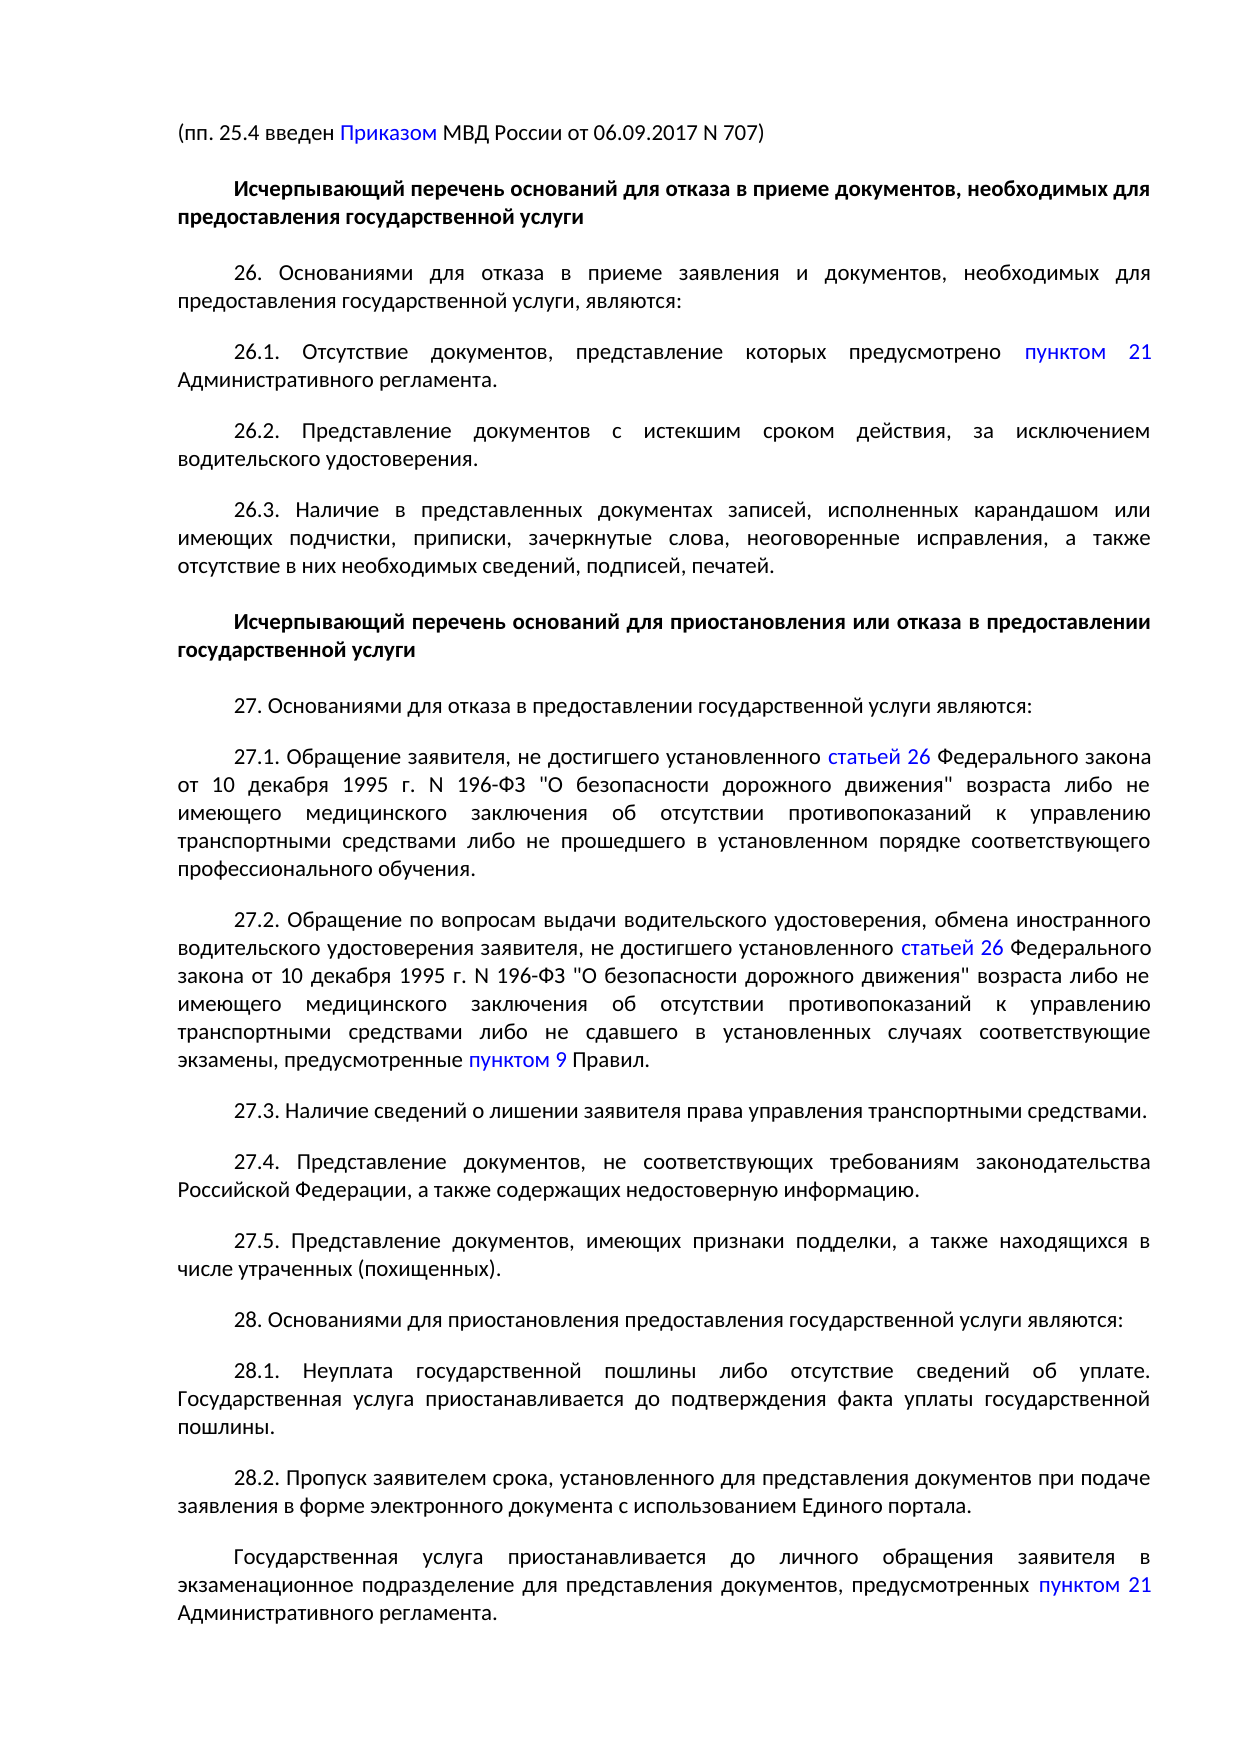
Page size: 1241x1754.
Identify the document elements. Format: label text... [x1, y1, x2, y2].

text 26. Основаниями для отказа в приеме заявления и документов, необходимых для предоставления государственной услуги, являются: [177, 258, 1152, 314]
text Государственная услуга приостанавливается до личного обращения заявителя в экзаменационное подразделение для представления документов, предусмотренных пунктом 21 Административного регламента. [177, 1542, 1152, 1626]
text 26.2. Представление документов с истекшим сроком действия, за исключением водительского удостоверения. [177, 416, 1152, 472]
text 28.2. Пропуск заявителем срока, установленного для представления документов при подаче заявления в форме электронного документа с использованием Единого портала. [177, 1463, 1152, 1519]
text 27.1. Обращение заявителя, не достигшего установленного статьей 26 Федерального закона от 10 декабря 1995 г. N 196-ФЗ "О безопасности дорожного движения" возраста либо не имеющего медицинского заключения об отсутствии противопоказаний к управлению транспортными средствами либо не прошедшего в установленном порядке соответствующего профессионального обучения. [177, 742, 1152, 882]
title Исчерпывающий перечень оснований для приостановления или отказа в предоставлении государственной услуги [177, 607, 1152, 663]
title Исчерпывающий перечень оснований для отказа в приеме документов, необходимых для предоставления государственной услуги [177, 174, 1152, 230]
text 28. Основаниями для приостановления предоставления государственной услуги являются: [177, 1305, 1152, 1333]
text 27.4. Представление документов, не соответствующих требованиям законодательства Российской Федерации, а также содержащих недостоверную информацию. [177, 1147, 1152, 1203]
text 26.3. Наличие в представленных документах записей, исполненных карандашом или имеющих подчистки, приписки, зачеркнутые слова, неоговоренные исправления, а также отсутствие в них необходимых сведений, подписей, печатей. [177, 495, 1152, 579]
text 27.2. Обращение по вопросам выдачи водительского удостоверения, обмена иностранного водительского удостоверения заявителя, не достигшего установленного статьей 26 Федерального закона от 10 декабря 1995 г. N 196-ФЗ "О безопасности дорожного движения" возраста либо не имеющего медицинского заключения об отсутствии противопоказаний к управлению транспортными средствами либо не сдавшего в установленных случаях соответствующие экзамены, предусмотренные пунктом 9 Правил. [177, 905, 1152, 1073]
text 27.3. Наличие сведений о лишении заявителя права управления транспортными средствами. [177, 1096, 1152, 1124]
text 27.5. Представление документов, имеющих признаки подделки, а также находящихся в числе утраченных (похищенных). [177, 1226, 1152, 1282]
text 26.1. Отсутствие документов, представление которых предусмотрено пунктом 21 Административного регламента. [177, 337, 1152, 393]
text 27. Основаниями для отказа в предоставлении государственной услуги являются: [177, 691, 1152, 719]
text 28.1. Неуплата государственной пошлины либо отсутствие сведений об уплате. Государственная услуга приостанавливается до подтверждения факта уплаты государственной пошлины. [177, 1356, 1152, 1440]
text (пп. 25.4 введен Приказом МВД России от 06.09.2017 N 707) [177, 118, 1152, 146]
